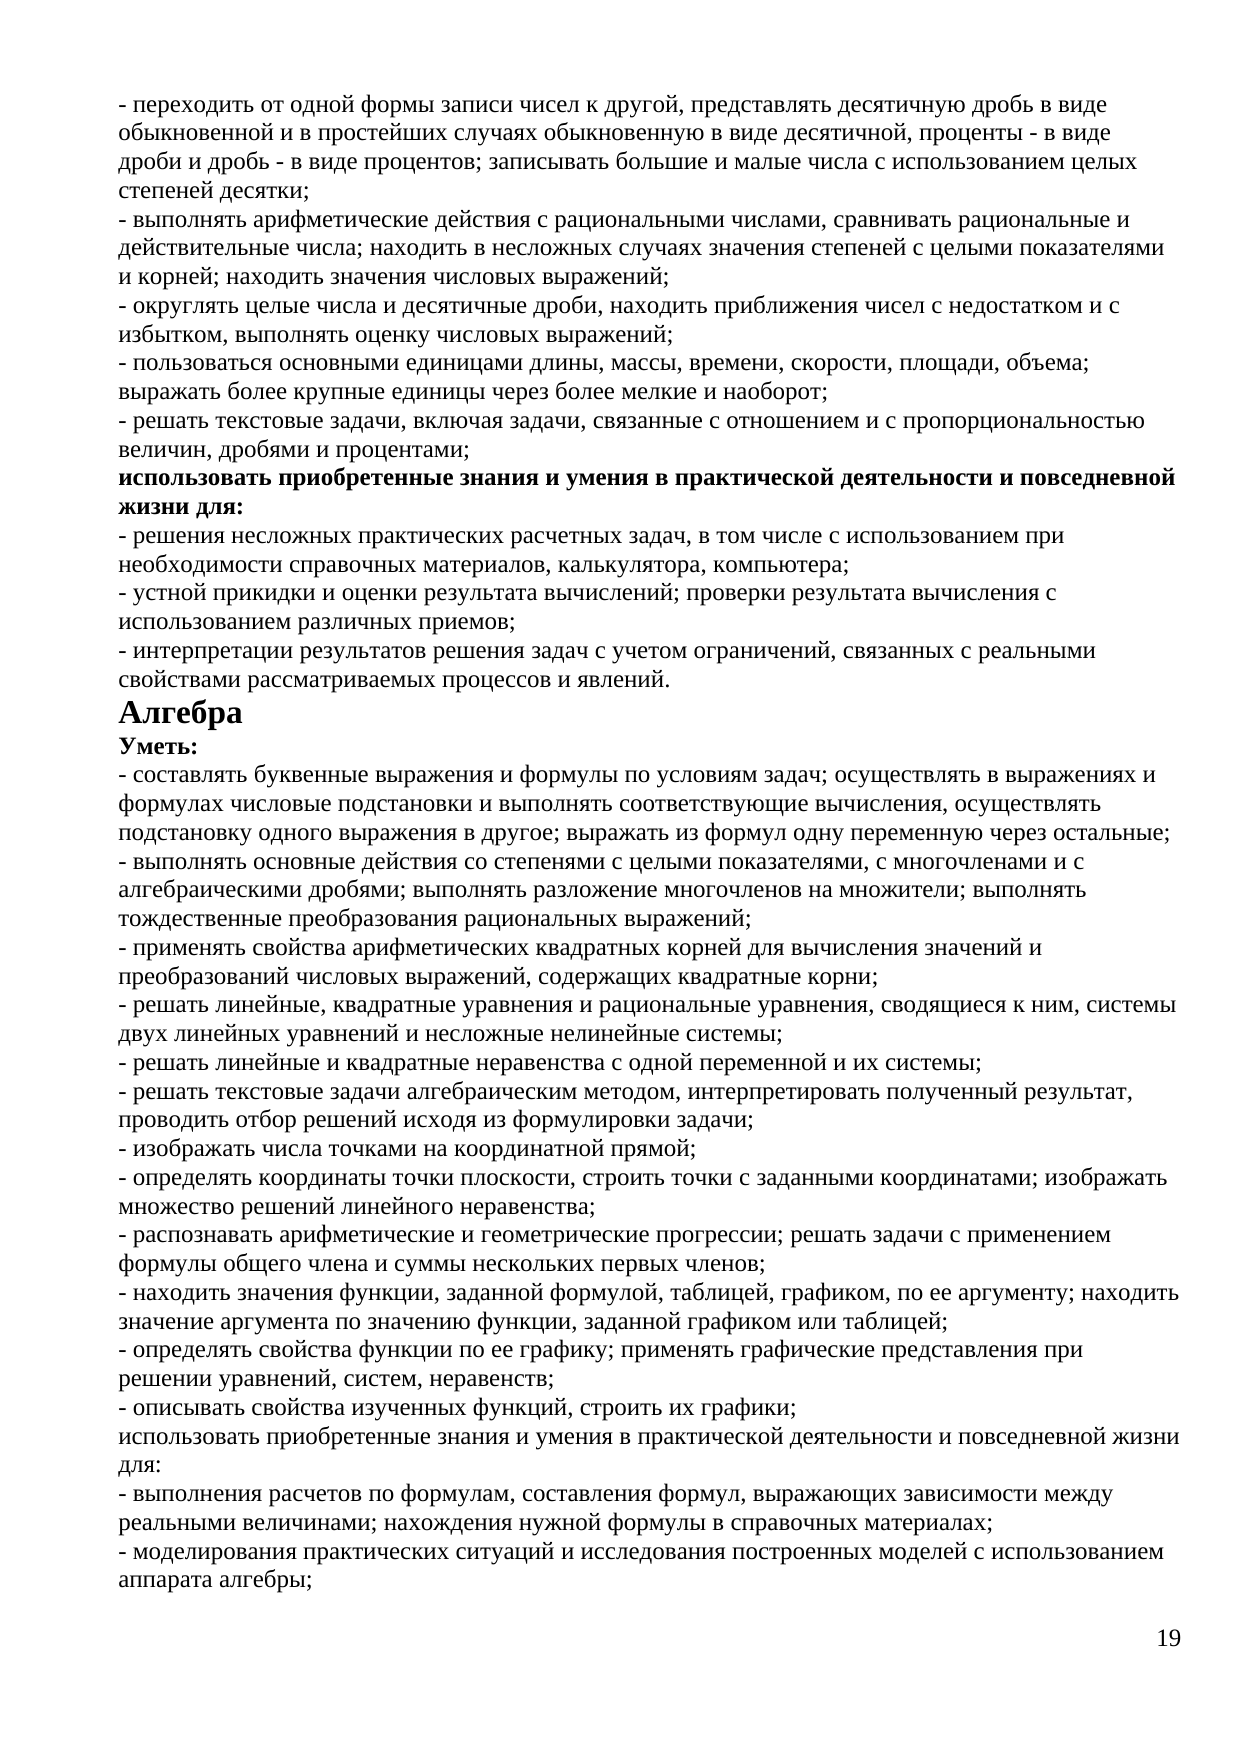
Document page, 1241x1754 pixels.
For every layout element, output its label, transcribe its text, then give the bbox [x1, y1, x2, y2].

text - определять координаты точки плоскости, строить точки с заданными координатами; изображать множество решений линейного неравенства; [118, 1162, 1181, 1219]
text Уметь: [118, 731, 1181, 759]
text - решать линейные и квадратные неравенства с одной переменной и их системы; [118, 1047, 1181, 1076]
text - решать текстовые задачи алгебраическим методом, интерпретировать полученный результат, проводить отбор решений исходя из формулировки задачи; [118, 1076, 1181, 1133]
text использовать приобретенные знания и умения в практической деятельности и повседневной жизни для: [118, 462, 1181, 520]
text - решать линейные, квадратные уравнения и рациональные уравнения, сводящиеся к ним, системы двух линейных уравнений и несложные нелинейные системы; [118, 989, 1181, 1047]
text использовать приобретенные знания и умения в практической деятельности и повседневной жизни для: [118, 1421, 1181, 1478]
text - решать текстовые задачи, включая задачи, связанные с отношением и с пропорциональностью величин, дробями и процентами; [118, 405, 1181, 462]
text - выполнения расчетов по формулам, составления формул, выражающих зависимости между реальными величинами; нахождения нужной формулы в справочных материалах; [118, 1478, 1181, 1536]
text - находить значения функции, заданной формулой, таблицей, графиком, по ее аргументу; находить значение аргумента по значению функции, заданной графиком или таблицей; [118, 1277, 1181, 1334]
text Алгебра [118, 692, 1181, 731]
text - определять свойства функции по ее графику; применять графические представления при решении уравнений, систем, неравенств; [118, 1334, 1181, 1392]
text - применять свойства арифметических квадратных корней для вычисления значений и преобразований числовых выражений, содержащих квадратные корни; [118, 932, 1181, 989]
text - интерпретации результатов решения задач с учетом ограничений, связанных с реальными свойствами рассматриваемых процессов и явлений. [118, 635, 1181, 692]
text - округлять целые числа и десятичные дроби, находить приближения чисел с недостатком и с избытком, выполнять оценку числовых выражений; [118, 290, 1181, 347]
text - выполнять арифметические действия с рациональными числами, сравнивать рациональные и действительные числа; находить в несложных случаях значения степеней с целыми показателями и корней; находить значения числовых выражений; [118, 204, 1181, 290]
text - пользоваться основными единицами длины, массы, времени, скорости, площади, объема; выражать более крупные единицы через более мелкие и наоборот; [118, 347, 1181, 405]
text - распознавать арифметические и геометрические прогрессии; решать задачи с применением формулы общего члена и суммы нескольких первых членов; [118, 1219, 1181, 1277]
text - выполнять основные действия со степенями с целыми показателями, с многочленами и с алгебраическими дробями; выполнять разложение многочленов на множители; выполнять тождественные преобразования рациональных выражений; [118, 846, 1181, 932]
text - устной прикидки и оценки результата вычислений; проверки результата вычисления с использованием различных приемов; [118, 577, 1181, 635]
text - составлять буквенные выражения и формулы по условиям задач; осуществлять в выражениях и формулах числовые подстановки и выполнять соответствующие вычисления, осуществлять подстановку одного выражения в другое; выражать из формул одну переменную через остальные; [118, 759, 1181, 846]
text - изображать числа точками на координатной прямой; [118, 1133, 1181, 1162]
text - описывать свойства изученных функций, строить их графики; [118, 1392, 1181, 1421]
text - переходить от одной формы записи чисел к другой, представлять десятичную дробь в виде обыкновенной и в простейших случаях обыкновенную в виде десятичной, проценты - в виде дроби и дробь - в виде процентов; записывать большие и малые числа с использованием целых степеней десятки; [118, 89, 1181, 204]
text - моделирования практических ситуаций и исследования построенных моделей с использованием аппарата алгебры; [118, 1536, 1181, 1593]
text - решения несложных практических расчетных задач, в том числе с использованием при необходимости справочных материалов, калькулятора, компьютера; [118, 520, 1181, 577]
